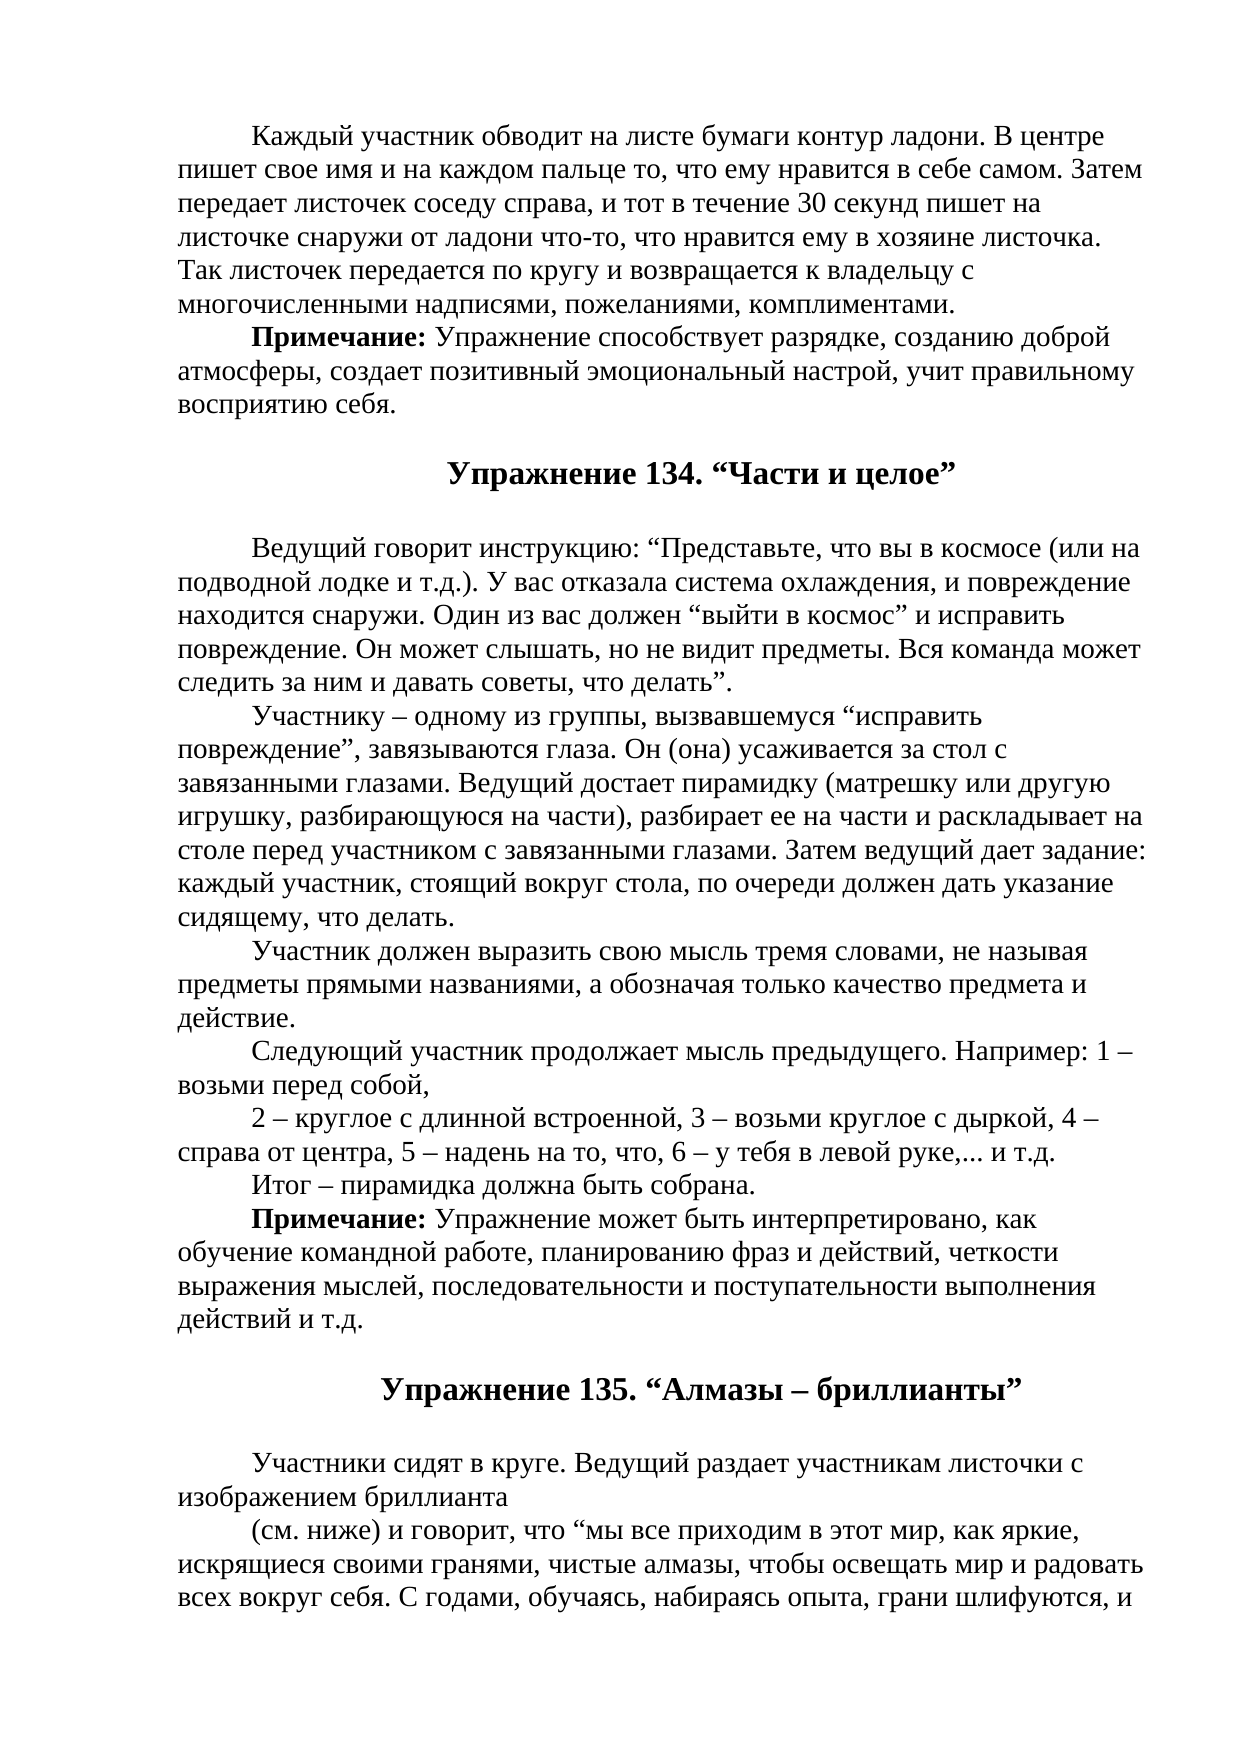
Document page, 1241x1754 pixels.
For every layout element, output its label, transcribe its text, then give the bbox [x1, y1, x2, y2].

text Примечание: Упражнение может быть интерпретировано, как обучение командной работе, планированию фраз и действий, четкости выражения мыслей, последовательности и поступательности выполнения действий и т.д. [177, 1201, 1152, 1335]
text Упражнение 134. “Части и целое” [177, 453, 1152, 492]
text 2 – круглое с длинной встроенной, 3 – возьми круглое с дыркой, 4 – справа от центра, 5 – надень на то, что, 6 – у тебя в левой руке,... и т.д. [177, 1100, 1152, 1167]
text Участники сидят в круге. Ведущий раздает участникам листочки с изображением бриллианта [177, 1445, 1152, 1512]
text Примечание: Упражнение способствует разрядке, созданию доброй атмосферы, создает позитивный эмоциональный настрой, учит правильному восприятию себя. [177, 319, 1152, 420]
text Следующий участник продолжает мысль предыдущего. Например: 1 – возьми перед собой, [177, 1033, 1152, 1100]
text Ведущий говорит инструкцию: “Представьте, что вы в космосе (или на подводной лодке и т.д.). У вас отказала система охлаждения, и повреждение находится снаружи. Один из вас должен “выйти в космос” и исправить повреждение. Он может слышать, но не видит предметы. Вся команда может следить за ним и давать советы, что делать”. [177, 530, 1152, 698]
text Каждый участник обводит на листе бумаги контур ладони. В центре пишет свое имя и на каждом пальце то, что ему нравится в себе самом. Затем передает листочек соседу справа, и тот в течение 30 секунд пишет на листочке снаружи от ладони что-то, что нравится ему в хозяине листочка. Так листочек передается по кругу и возвращается к владельцу с многочисленными надписями, пожеланиями, комплиментами. [177, 118, 1152, 319]
text Участник должен выразить свою мысль тремя словами, не называя предметы прямыми названиями, а обозначая только качество предмета и действие. [177, 933, 1152, 1033]
text Участнику – одному из группы, вызвавшемуся “исправить повреждение”, завязываются глаза. Он (она) усаживается за стол с завязанными глазами. Ведущий достает пирамидку (матрешку или другую игрушку, разбирающуюся на части), разбирает ее на части и раскладывает на столе перед участником с завязанными глазами. Затем ведущий дает задание: каждый участник, стоящий вокруг стола, по очереди должен дать указание сидящему, что делать. [177, 698, 1152, 933]
text Итог – пирамидка должна быть собрана. [177, 1167, 1152, 1201]
text Упражнение 135. “Алмазы – бриллианты” [177, 1369, 1152, 1407]
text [177, 1512, 1152, 1613]
